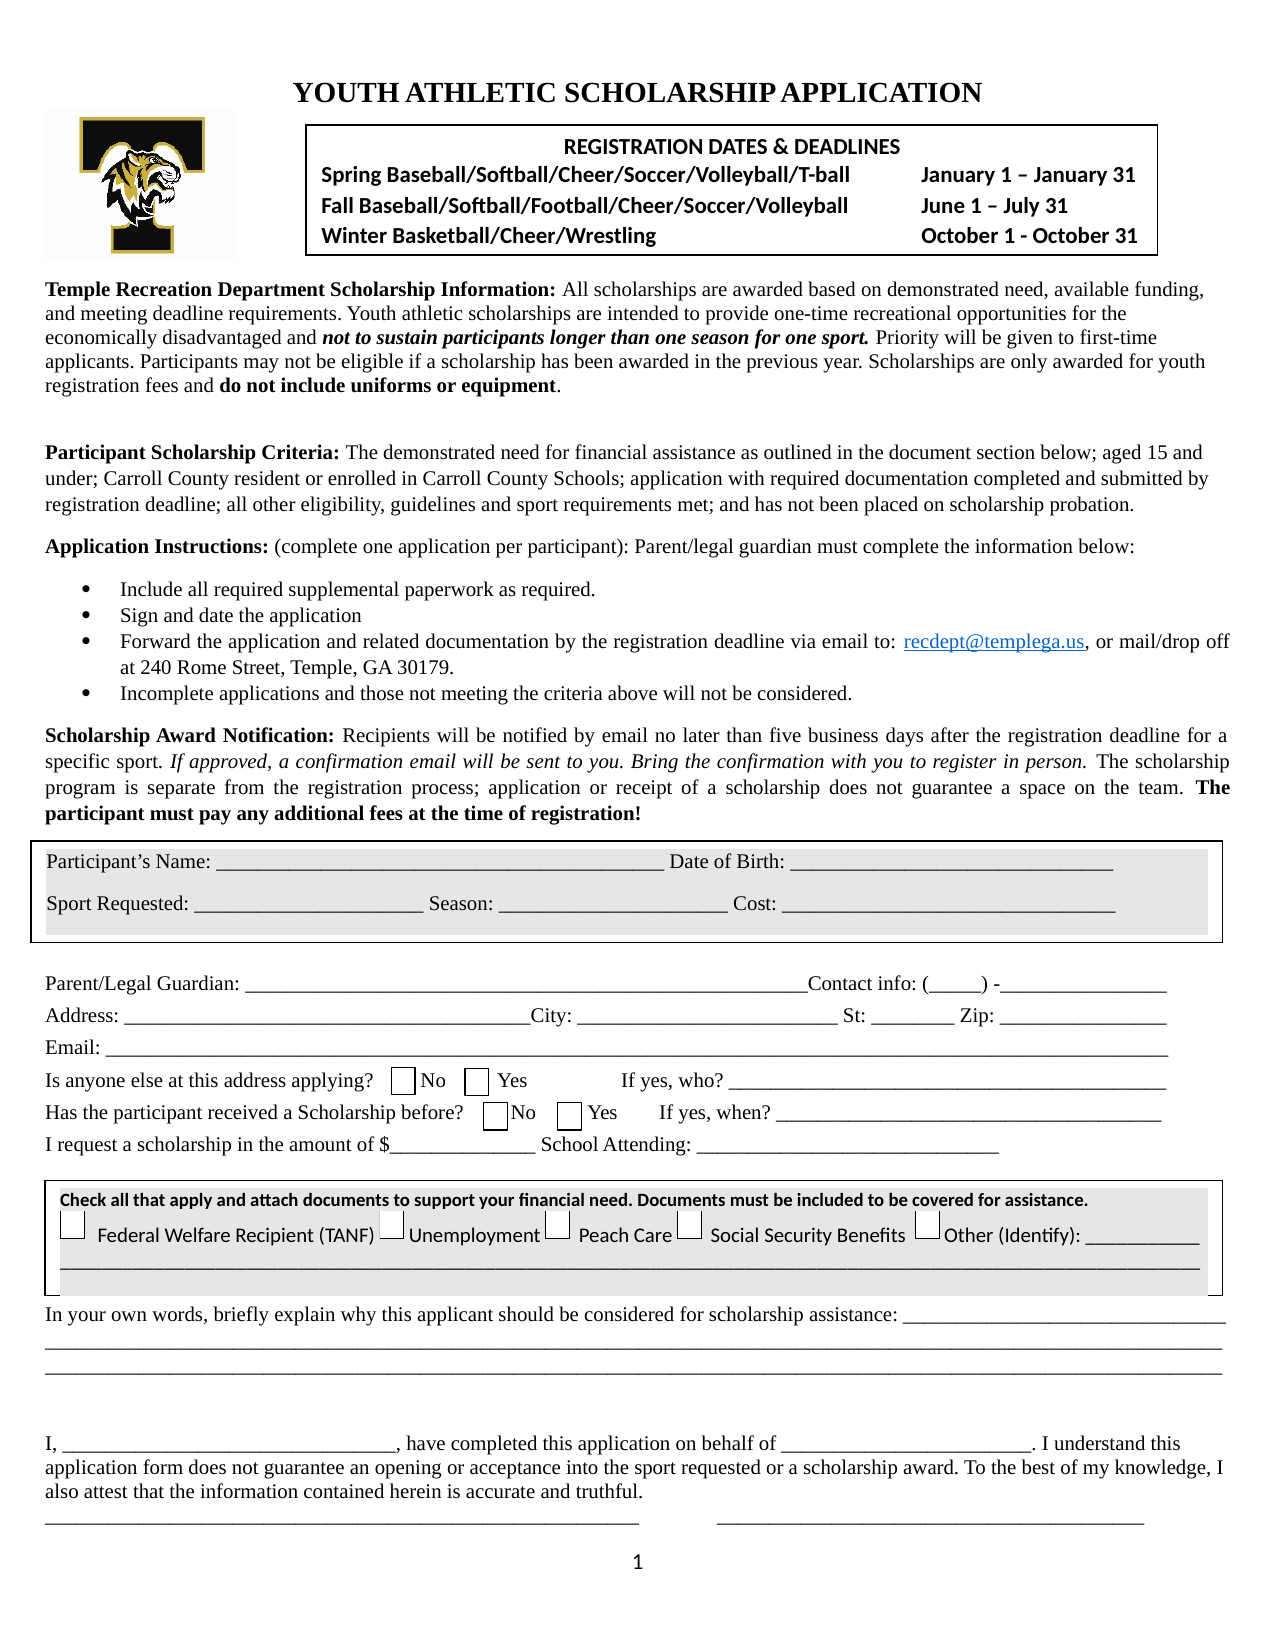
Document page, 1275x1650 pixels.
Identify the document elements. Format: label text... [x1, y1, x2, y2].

text Has the participant received a Scholarship before? No Yes If yes, when? _____________________________________ [45, 1100, 1230, 1124]
text Is anyone else at this address applying? No Yes If yes, who? __________________________________________ [489, 1068, 1230, 1092]
text I request a scholarship in the amount of $______________ School Attending: _____________________________ [45, 1132, 1230, 1156]
text Address: _______________________________________City: _________________________ St: ________ Zip: ________________ [45, 1003, 1230, 1027]
text In your own words, briefly explain why this applicant should be considered for scholarship assistance: _______________________________ [45, 1302, 1230, 1326]
text Application Instructions: (complete one application per participant): Parent/legal guardian must complete the information below: [45, 534, 1230, 558]
text Participant Scholarship Criteria: The demonstrated need for financial assistance as outlined in the document section below; aged 15 and under; Carroll County resident or enrolled in Carroll County Schools; application with required documentation completed and submitted by registration deadline; all other eligibility, guidelines and sport requirements met; and has not been placed on scholarship probation. [45, 440, 1230, 516]
picture [42, 108, 237, 259]
text Is anyone else at this address applying? No Yes If yes, who? __________________________________________ [45, 1068, 391, 1092]
text Email: ______________________________________________________________________________________________________ [45, 1035, 1230, 1059]
text Temple Recreation Department Scholarship Information: All scholarships are awarded based on demonstrated need, available funding, and meeting deadline requirements. Youth athletic scholarships are intended to provide one-time recreational opportunities for the economically disadvantaged and not to sustain participants longer than one season for one sport. Priority will be given to first-time applicants. Participants may not be eligible if a scholarship has been awarded in the previous year. Scholarships are only awarded for youth registration fees and do not include uniforms or equipment. [45, 108, 1230, 397]
text Scholarship Award Notification: Recipients will be notified by email no later than five business days after the registration deadline for a specific sport. If approved, a confirmation email will be sent to you. Bring the confirmation with you to register in person. The scholarship program is separate from the registration process; application or receipt of a scholarship does not guarantee a space on the team. The participant must pay any additional fees at the time of registration! [45, 723, 1230, 825]
text __________________________________________________________________________________________________________________________________________________________________________________________________________________________________ [45, 1327, 1230, 1377]
list Include all required supplemental paperwork as required. [82, 577, 1230, 601]
text _________________________________________________________ _________________________________________ [45, 1503, 1230, 1527]
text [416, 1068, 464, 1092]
list Forward the application and related documentation by the registration deadline via email to: recdept@templega.us, or mail/drop off at 240 Rome Street, Temple, GA 30179. [82, 629, 1230, 679]
list Sign and date the application [82, 603, 1230, 627]
list Incomplete applications and those not meeting the criteria above will not be considered. [82, 681, 1230, 705]
text I, ________________________________, have completed this application on behalf of ________________________. I understand this application form does not guarantee an opening or acceptance into the sport requested or a scholarship award. To the best of my knowledge, I also attest that the information contained herein is accurate and truthful. [45, 1431, 1230, 1503]
text Parent/Legal Guardian: ______________________________________________________Contact info: (_____) -________________ [45, 844, 1230, 994]
